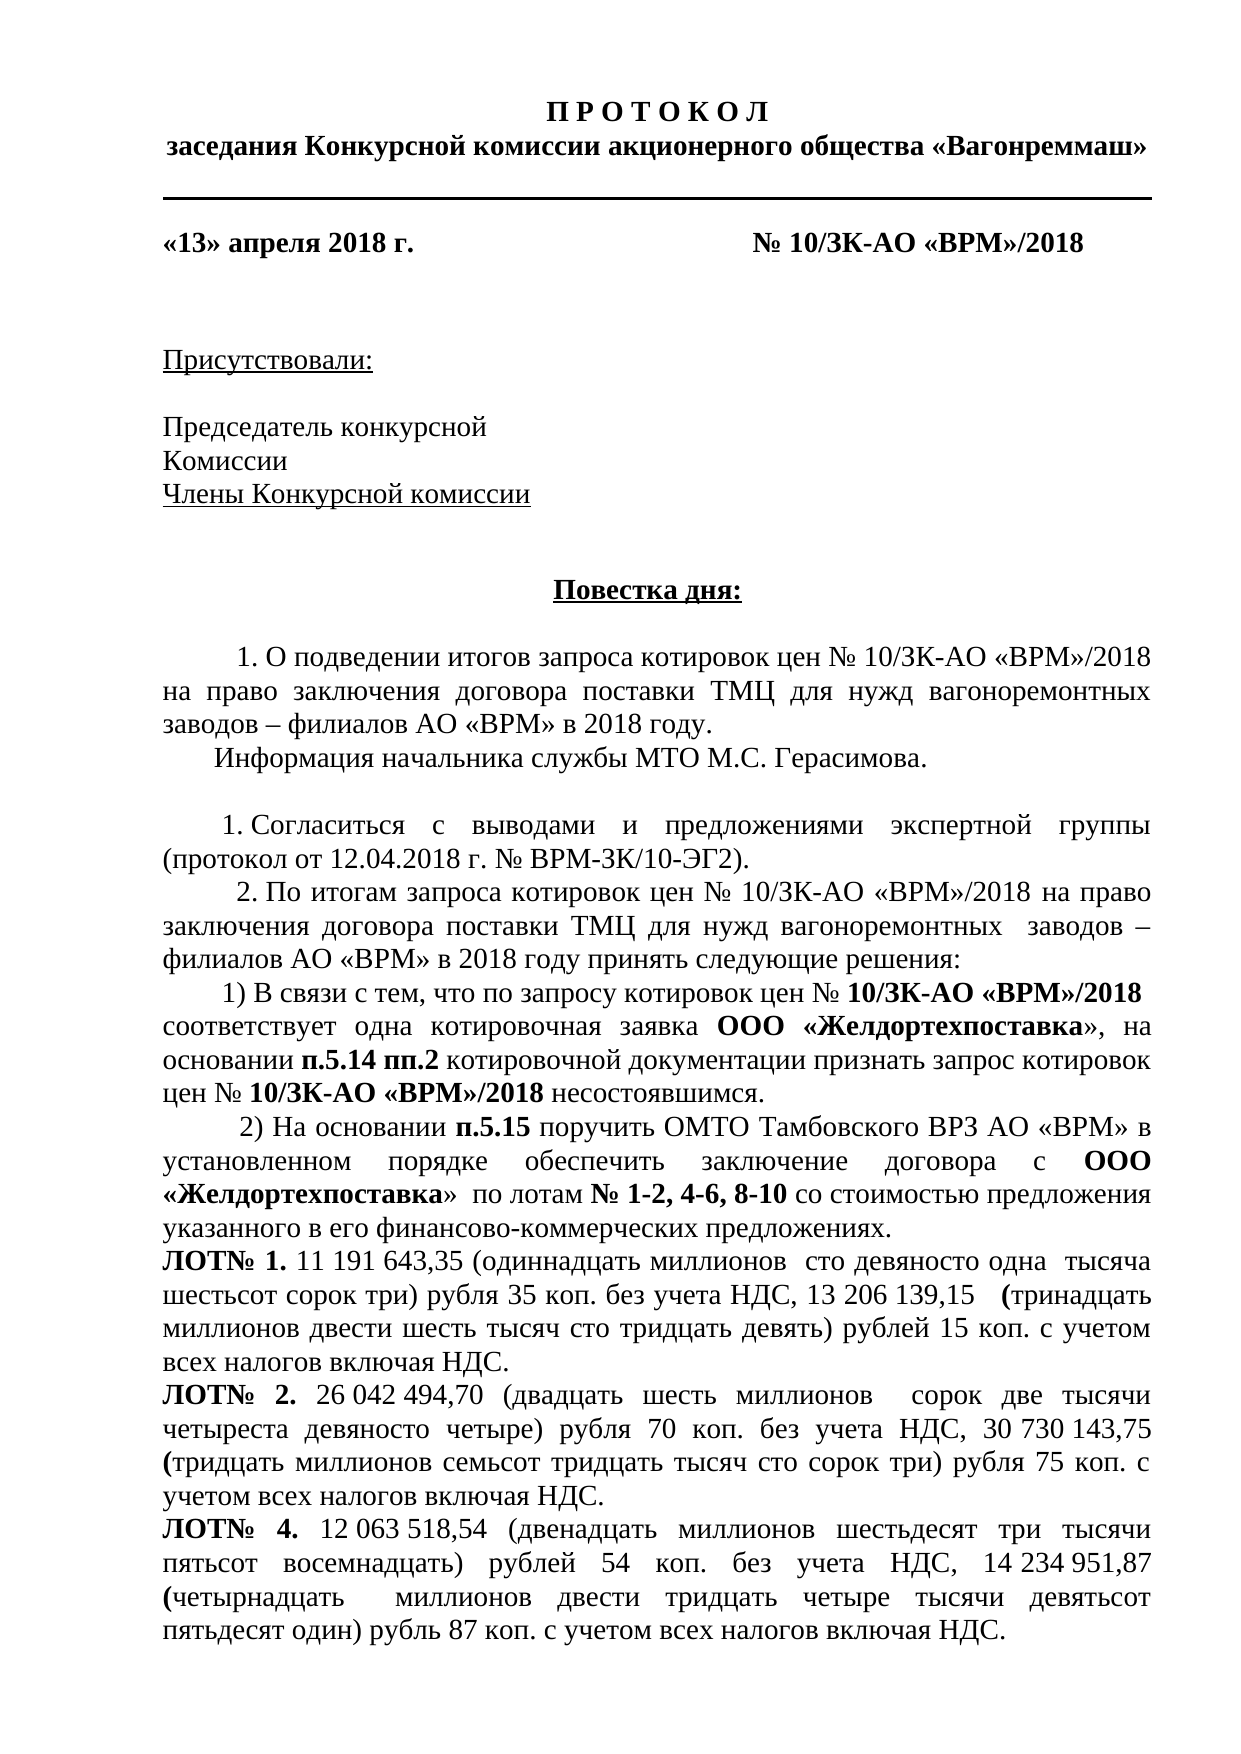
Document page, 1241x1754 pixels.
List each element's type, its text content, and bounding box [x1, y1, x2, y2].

text заседания Конкурсной комиссии акционерного общества «Вагонреммаш» [162, 128, 1152, 162]
text Информация начальника службы МТО М.С. Герасимова. [162, 740, 1152, 774]
text ЛОТ№ 4. 12 063 518,54 (двенадцать миллионов шестьдесят три тысячи пятьсот восемнадцать) рублей 54 коп. без учета НДС, 14 234 951,87 (четырнадцать миллионов двести тридцать четыре тысячи девятьсот пятьдесят один) рубль 87 коп. с учетом всех налогов включая НДС. [162, 1512, 1152, 1646]
text ЛОТ№ 1. 11 191 643,35 (одиннадцать миллионов сто девяносто одна тысяча шестьсот сорок три) рубля 35 коп. без учета НДС, 13 206 139,15 (тринадцать миллионов двести шесть тысяч сто тридцать девять) рублей 15 коп. с учетом всех налогов включая НДС. [162, 1243, 1152, 1377]
list соответствует одна котировочная заявка ООО «Желдортехпоставка», на основании п.5.14 пп.2 котировочной документации признать запрос котировок цен № 10/ЗК-АО «ВРМ»/2018 несостоявшимся. [162, 1008, 1152, 1109]
text 1. Согласиться с выводами и предложениями экспертной группы (протокол от 12.04.2018 г. № ВРМ-ЗК/10-ЭГ2). [162, 807, 1152, 874]
text П Р О Т О К О Л [162, 94, 1152, 128]
text Комиссии [162, 443, 1152, 477]
text Повестка дня: [144, 572, 1152, 606]
text 2. По итогам запроса котировок цен № 10/ЗК-АО «ВРМ»/2018 на право заключения договора поставки ТМЦ для нужд вагоноремонтных заводов – филиалов АО «ВРМ» в 2018 году принять следующие решения: [162, 874, 1152, 975]
text ЛОТ№ 2. 26 042 494,70 (двадцать шесть миллионов сорок две тысячи четыреста девяносто четыре) рубля 70 коп. без учета НДС, 30 730 143,75 (тридцать миллионов семьсот тридцать тысяч сто сорок три) рубля 75 коп. с учетом всех налогов включая НДС. [162, 1377, 1152, 1512]
text Члены Конкурсной комиссии [162, 477, 1147, 510]
text 1. О подведении итогов запроса котировок цен № 10/ЗК-АО «ВРМ»/2018 на право заключения договора поставки ТМЦ для нужд вагоноремонтных заводов – филиалов АО «ВРМ» в 2018 году. [162, 639, 1152, 740]
text Председатель конкурсной [162, 409, 1152, 443]
text «13» апреля 2018 г. № 10/ЗК-АО «ВРМ»/2018 [162, 225, 1152, 259]
text Присутствовали: [162, 342, 1152, 376]
text 2) На основании п.5.15 поручить ОМТО Тамбовского ВРЗ АО «ВРМ» в установленном порядке обеспечить заключение договора с ООО «Желдортехпоставка» по лотам № 1-2, 4-6, 8-10 со стоимостью предложения указанного в его финансово-коммерческих предложениях. [162, 1109, 1152, 1243]
text 1) В связи с тем, что по запросу котировок цен № 10/ЗК-АО «ВРМ»/2018 [162, 975, 1152, 1008]
